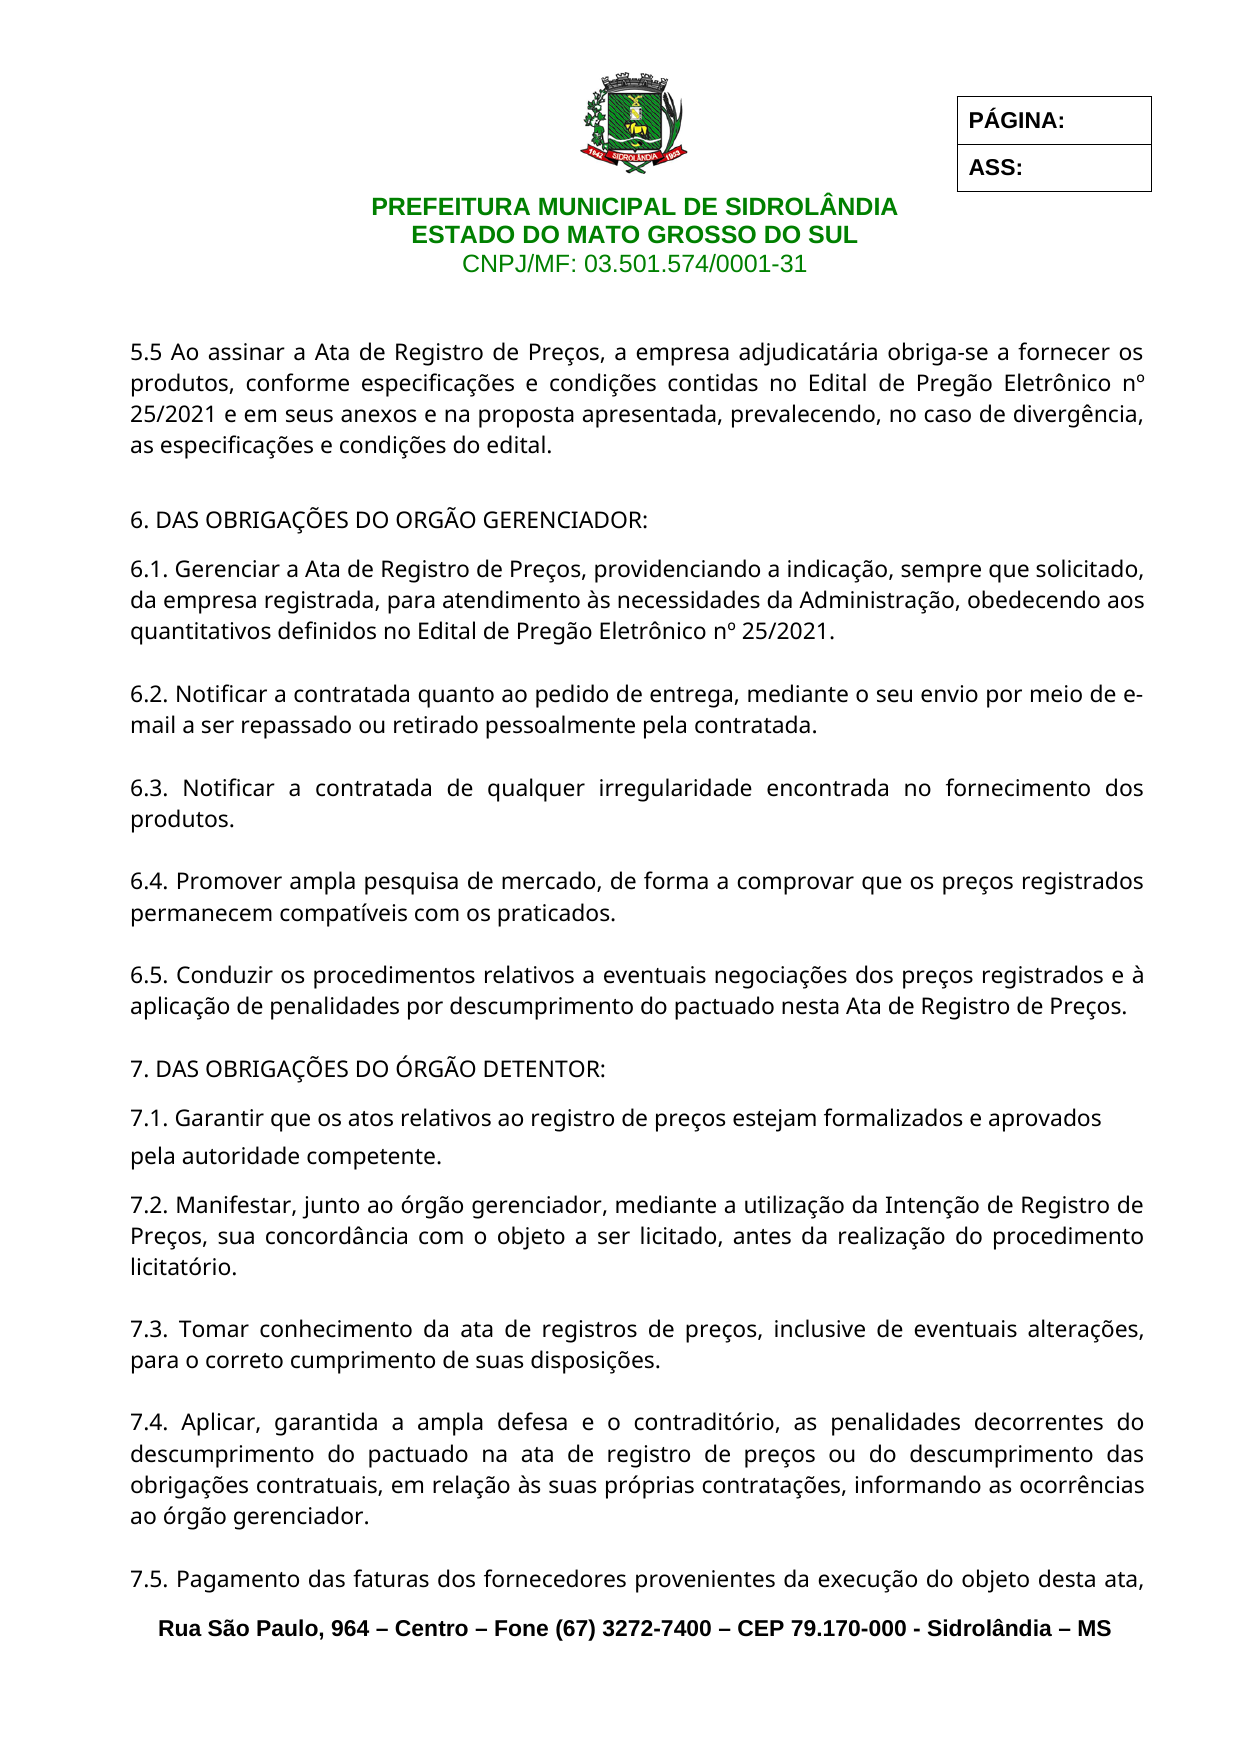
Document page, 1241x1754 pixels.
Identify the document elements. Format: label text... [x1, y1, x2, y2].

text 6.1. Gerenciar a Ata de Registro de Preços, providenciando a indicação, sempre que solicitado, da empresa registrada, para atendimento às necessidades da Administração, obedecendo aos quantitativos definidos no Edital de Pregão Eletrônico nº 25/2021. [130, 553, 1146, 647]
text 7.3. Tomar conhecimento da ata de registros de preços, inclusive de eventuais alterações, para o correto cumprimento de suas disposições. [130, 1313, 1146, 1375]
text 7. DAS OBRIGAÇÕES DO ÓRGÃO DETENTOR: [130, 1053, 1152, 1084]
text 6.2. Notificar a contratada quanto ao pedido de entrega, mediante o seu envio por meio de e-mail a ser repassado ou retirado pessoalmente pela contratada. [130, 678, 1146, 740]
text 6.4. Promover ampla pesquisa de mercado, de forma a comprovar que os preços registrados permanecem compatíveis com os praticados. [130, 865, 1146, 928]
picture [580, 72, 688, 174]
text 7.5. Pagamento das faturas dos fornecedores provenientes da execução do objeto desta ata, quando desta fizerem uso na forma da lei. [130, 1563, 1146, 1594]
text 7.2. Manifestar, junto ao órgão gerenciador, mediante a utilização da Intenção de Registro de Preços, sua concordância com o objeto a ser licitado, antes da realização do procedimento licitatório. [130, 1189, 1146, 1283]
text 6.5. Conduzir os procedimentos relativos a eventuais negociações dos preços registrados e à aplicação de penalidades por descumprimento do pactuado nesta Ata de Registro de Preços. [130, 959, 1146, 1022]
text 7.4. Aplicar, garantida a ampla defesa e o contraditório, as penalidades decorrentes do descumprimento do pactuado na ata de registro de preços ou do descumprimento das obrigações contratuais, em relação às suas próprias contratações, informando as ocorrências ao órgão gerenciador. [130, 1406, 1146, 1531]
text 6.3. Notificar a contratada de qualquer irregularidade encontrada no fornecimento dos produtos. [130, 772, 1146, 834]
text 5.5 Ao assinar a Ata de Registro de Preços, a empresa adjudicatária obriga-se a fornecer os produtos, conforme especificações e condições contidas no Edital de Pregão Eletrônico nº 25/2021 e em seus anexos e na proposta apresentada, prevalecendo, no caso de divergência, as especificações e condições do edital. [130, 336, 1146, 461]
text 7.1. Garantir que os atos relativos ao registro de preços estejam formalizados e aprovados pela autoridade competente. [130, 1102, 1152, 1171]
text 6. DAS OBRIGAÇÕES DO ORGÃO GERENCIADOR: [130, 503, 1152, 535]
